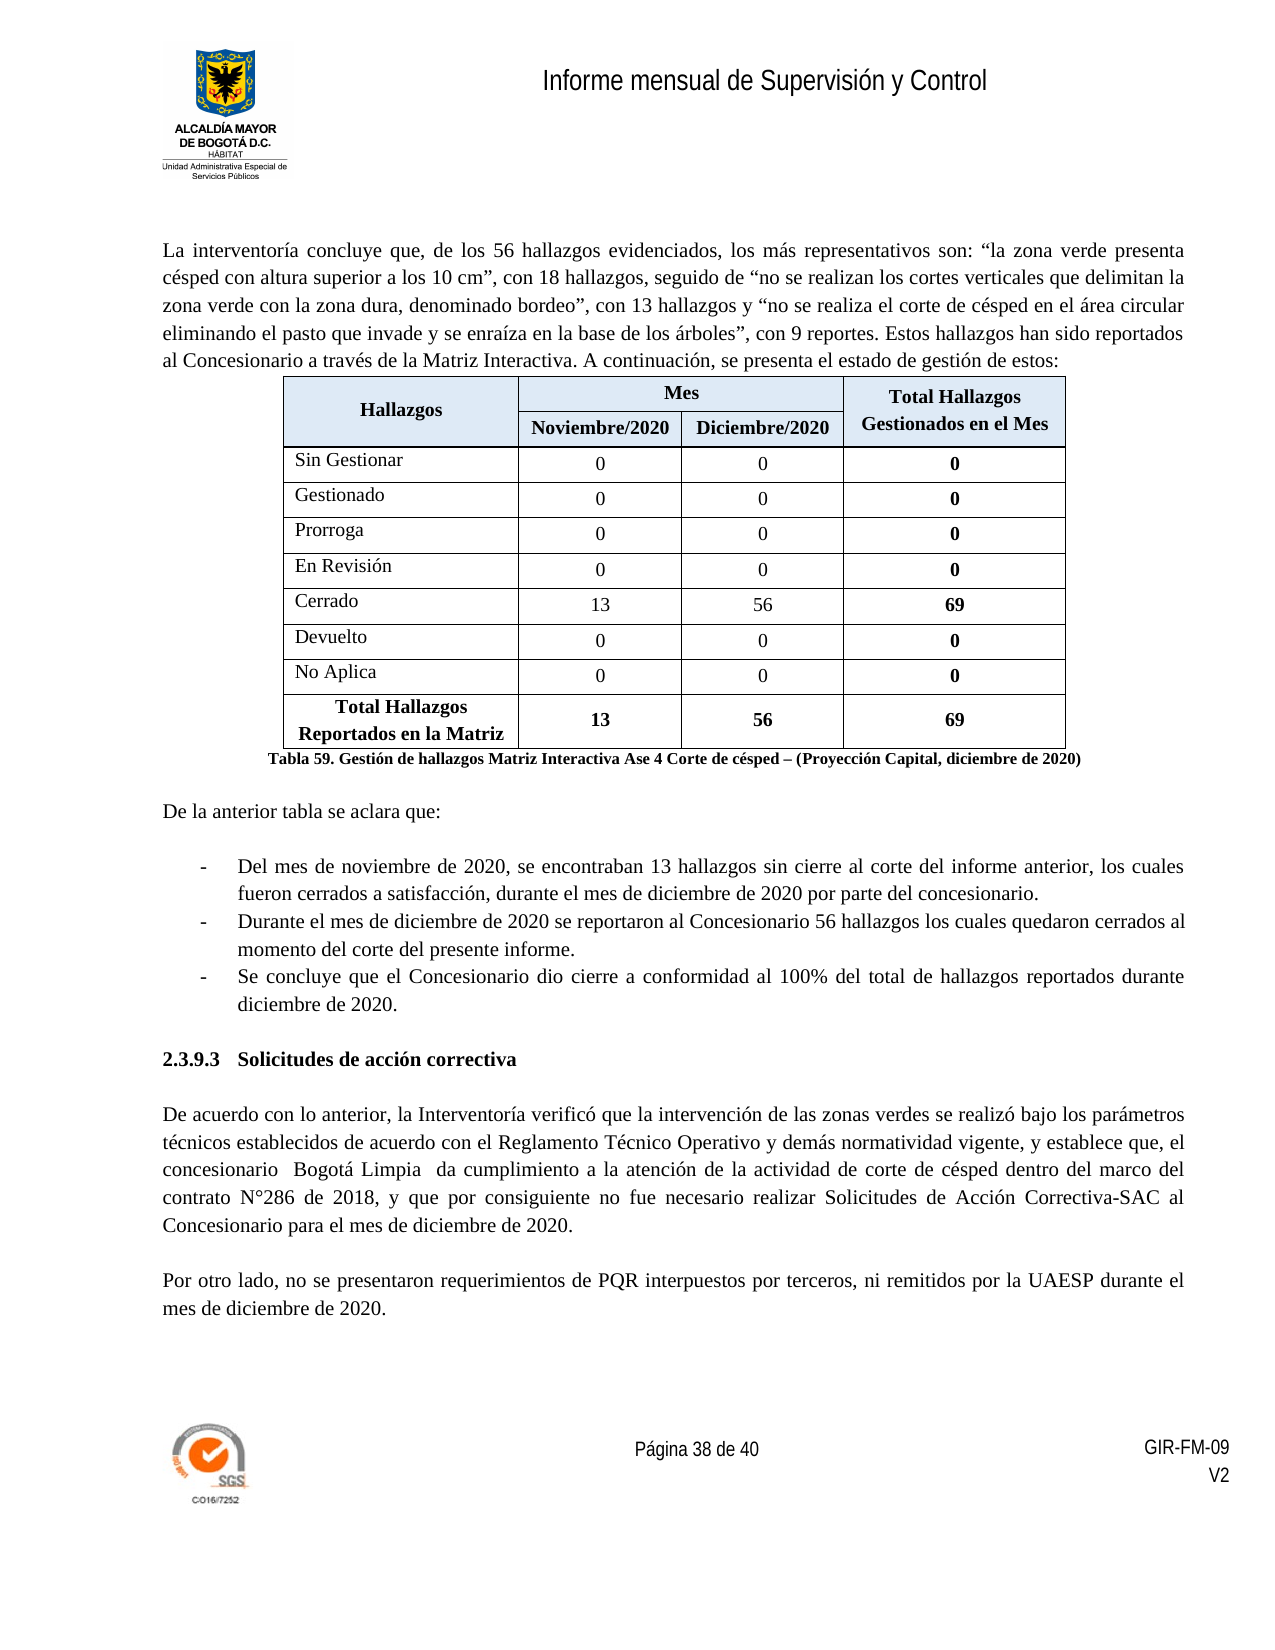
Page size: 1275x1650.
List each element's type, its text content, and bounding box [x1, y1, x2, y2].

table_cell 0 [519, 554, 681, 588]
table_cell 0 [682, 518, 843, 553]
table_cell Sin Gestionar [284, 448, 518, 482]
table_cell 0 [519, 518, 681, 553]
table_cell 0 [519, 483, 681, 517]
table_cell En Revisión [284, 554, 518, 588]
text De acuerdo con lo anterior, la Interventoría verificó que la intervención de las zonas verdes se realizó bajo los parámetros técnicos establecidos de acuerdo con el Reglamento Técnico Operativo y demás normatividad vigente, y establece que, el concesionario Bogotá Limpia da cumplimiento a la atención de la actividad de corte de césped dentro del marco del contrato N°286 de 2018, y que por consiguiente no fue necesario realizar Solicitudes de Acción Correctiva-SAC al Concesionario para el mes de diciembre de 2020. [162, 1102, 1186, 1237]
table_cell 0 [682, 554, 843, 588]
table_cell Total Hallazgos Reportados en la Matriz [284, 695, 518, 748]
table_cell 0 [844, 518, 1065, 553]
table_cell 56 [682, 695, 843, 748]
table_header Hallazgos [284, 377, 518, 446]
text Tabla 59. Gestión de hallazgos Matriz Interactiva Ase 4 Corte de césped – (Proyección Capital, diciembre de 2020) [162, 749, 1186, 768]
table_cell 0 [844, 554, 1065, 588]
table_cell No Aplica [284, 660, 518, 694]
list Del mes de noviembre de 2020, se encontraban 13 hallazgos sin cierre al corte del informe anterior, los cuales fueron cerrados a satisfacción, durante el mes de diciembre de 2020 por parte del concesionario. [200, 854, 1186, 905]
table_cell 0 [682, 483, 843, 517]
table_cell 0 [844, 660, 1065, 694]
table_cell Cerrado [284, 589, 518, 623]
table_cell 69 [844, 589, 1065, 623]
table_cell 0 [519, 660, 681, 694]
table_cell Prorroga [284, 518, 518, 553]
text La interventoría concluye que, de los 56 hallazgos evidenciados, los más representativos son: “la zona verde presenta césped con altura superior a los 10 cm”, con 18 hallazgos, seguido de “no se realizan los cortes verticales que delimitan la zona verde con la zona dura, denominado bordeo”, con 13 hallazgos y “no se realiza el corte de césped en el área circular eliminando el pasto que invade y se enraíza en la base de los árboles”, con 9 reportes. Estos hallazgos han sido reportados al Concesionario a través de la Matriz Interactiva. A continuación, se presenta el estado de gestión de estos: [162, 238, 1186, 372]
table_header Mes [519, 377, 843, 411]
picture [162, 1416, 254, 1507]
table_cell 69 [844, 695, 1065, 748]
subtitle Solicitudes de acción correctiva [162, 1047, 1186, 1071]
table_header Total Hallazgos Gestionados en el Mes [844, 377, 1065, 446]
list Durante el mes de diciembre de 2020 se reportaron al Concesionario 56 hallazgos los cuales quedaron cerrados al momento del corte del presente informe. [200, 909, 1186, 961]
picture [162, 41, 294, 179]
table_cell 0 [682, 625, 843, 659]
text Por otro lado, no se presentaron requerimientos de PQR interpuestos por terceros, ni remitidos por la UAESP durante el mes de diciembre de 2020. [162, 1268, 1186, 1319]
table_cell Diciembre/2020 [682, 412, 843, 446]
table_cell Noviembre/2020 [519, 412, 681, 446]
text De la anterior tabla se aclara que: [162, 798, 1186, 823]
table_cell Devuelto [284, 625, 518, 659]
table_cell 0 [519, 448, 681, 482]
list Se concluye que el Concesionario dio cierre a conformidad al 100% del total de hallazgos reportados durante diciembre de 2020. [200, 964, 1186, 1016]
table_cell 0 [844, 448, 1065, 482]
table_cell 0 [844, 625, 1065, 659]
table_cell 0 [682, 448, 843, 482]
table_cell 0 [682, 660, 843, 694]
table_cell 0 [519, 625, 681, 659]
table_cell 0 [844, 483, 1065, 517]
table_cell 56 [682, 589, 843, 623]
table_cell 13 [519, 695, 681, 748]
table_cell 13 [519, 589, 681, 623]
table_cell Gestionado [284, 483, 518, 517]
